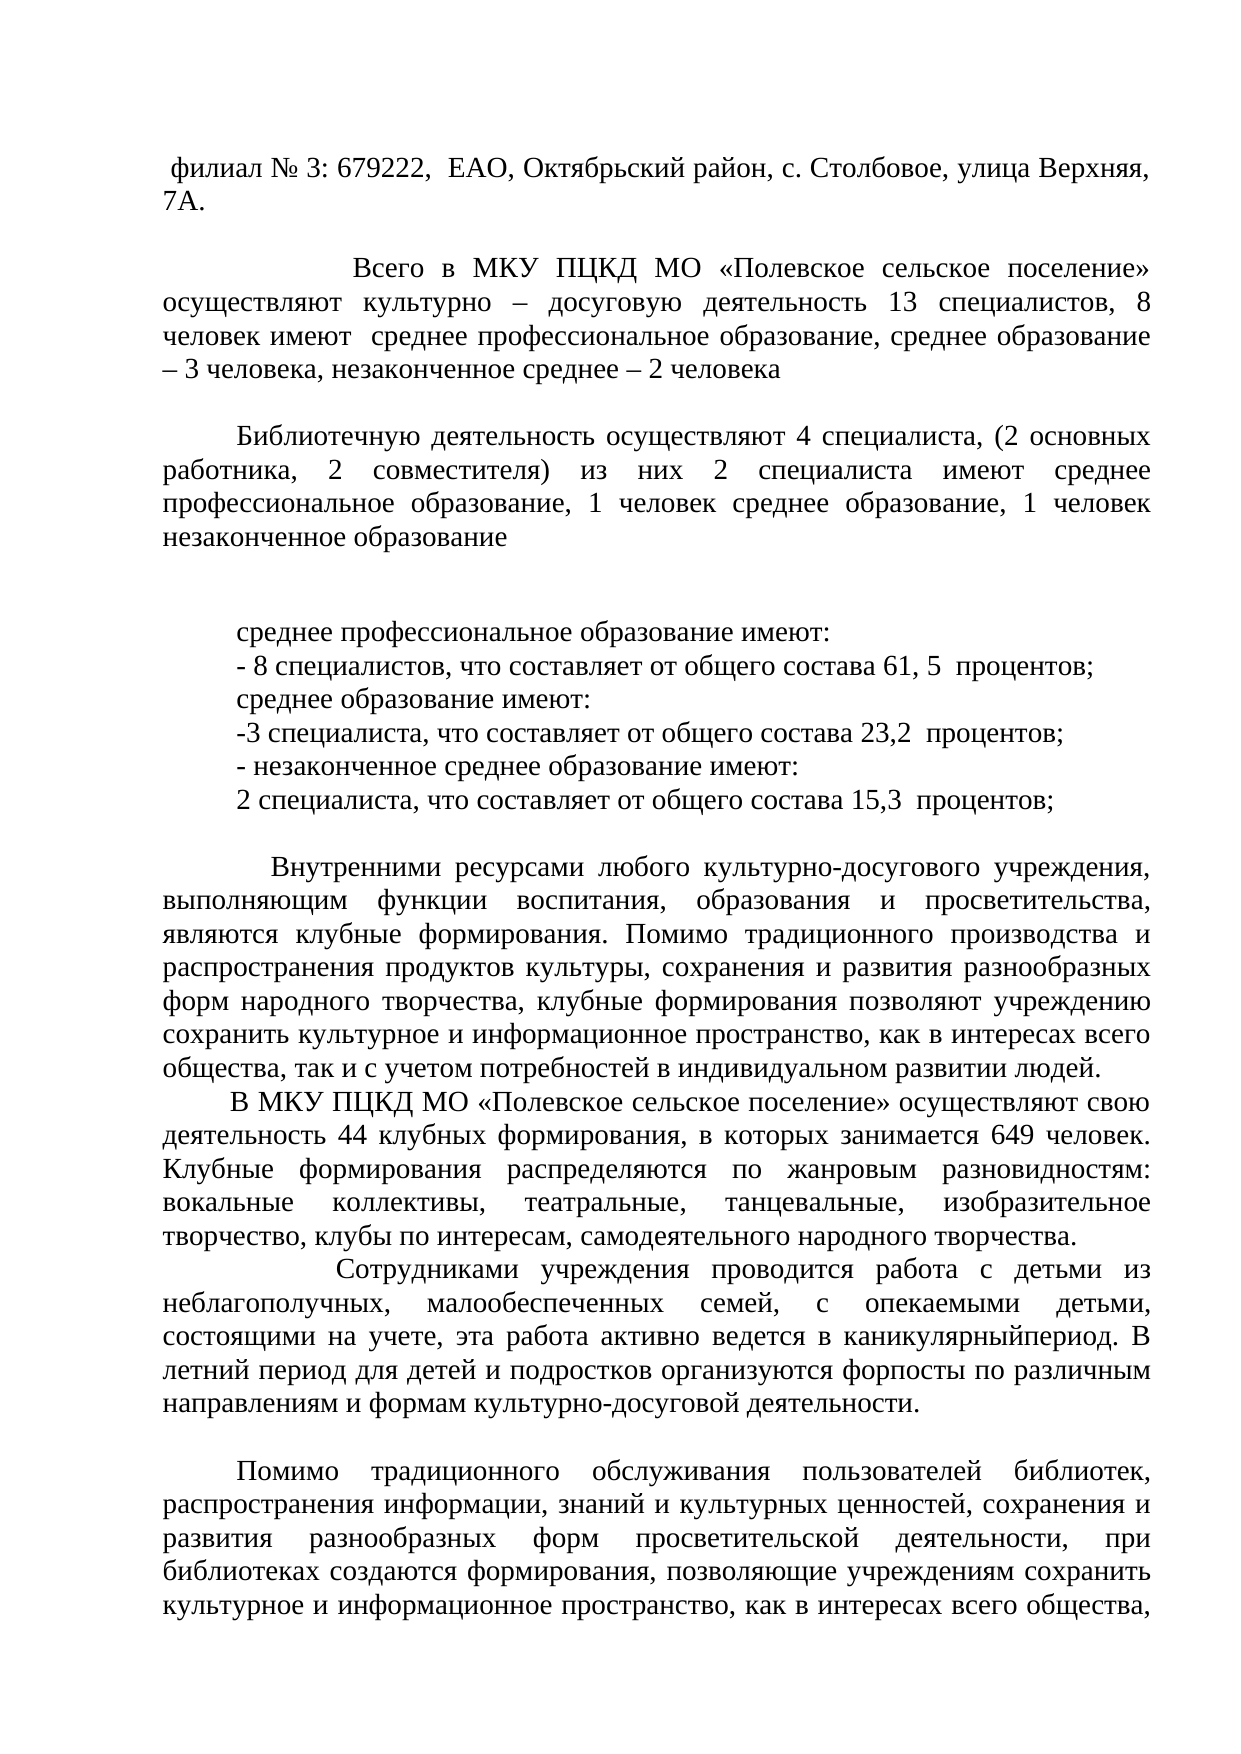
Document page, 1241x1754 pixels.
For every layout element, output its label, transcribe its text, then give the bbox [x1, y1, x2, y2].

text - 8 специалистов, что составляет от общего состава 61, 5 процентов; [162, 648, 1152, 681]
text - незаконченное среднее образование имеют: [162, 748, 1152, 782]
text филиал № 3: 679222, ЕАО, Октябрьский район, с. Столбовое, улица Верхняя, 7А. [162, 150, 1152, 217]
text Библиотечную деятельность осуществляют 4 специалиста, (2 основных работника, 2 совместителя) из них 2 специалиста имеют среднее профессиональное образование, 1 человек среднее образование, 1 человек незаконченное образование [162, 418, 1152, 552]
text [162, 1453, 1152, 1620]
text среднее профессиональное образование имеют: [162, 614, 1152, 648]
text В МКУ ПЦКД МО «Полевское сельское поселение» осуществляют свою деятельность 44 клубных формирования, в которых занимается 649 человек. Клубные формирования распределяются по жанровым разновидностям: вокальные коллективы, театральные, танцевальные, изобразительное творчество, клубы по интересам, самодеятельного народного творчества. [162, 1084, 1152, 1251]
text Сотрудниками учреждения проводится работа с детьми из неблагополучных, малообеспеченных семей, с опекаемыми детьми, состоящими на учете, эта работа активно ведется в каникулярныйпериод. В летний период для детей и подростков организуются форпосты по различным направлениям и формам культурно-досуговой деятельности. [162, 1251, 1152, 1419]
text 2 специалиста, что составляет от общего состава 15,3 процентов; [162, 782, 1152, 815]
text среднее образование имеют: [162, 681, 1152, 715]
text -3 специалиста, что составляет от общего состава 23,2 процентов; [162, 715, 1152, 748]
text Всего в МКУ ПЦКД МО «Полевское сельское поселение» осуществляют культурно – досуговую деятельность 13 специалистов, 8 человек имеют среднее профессиональное образование, среднее образование – 3 человека, незаконченное среднее – 2 человека [162, 251, 1152, 385]
text Внутренними ресурсами любого культурно-досугового учреждения, выполняющим функции воспитания, образования и просветительства, являются клубные формирования. Помимо традиционного производства и распространения продуктов культуры, сохранения и развития разнообразных форм народного творчества, клубные формирования позволяют учреждению сохранить культурное и информационное пространство, как в интересах всего общества, так и с учетом потребностей в индивидуальном развитии людей. [162, 849, 1152, 1084]
